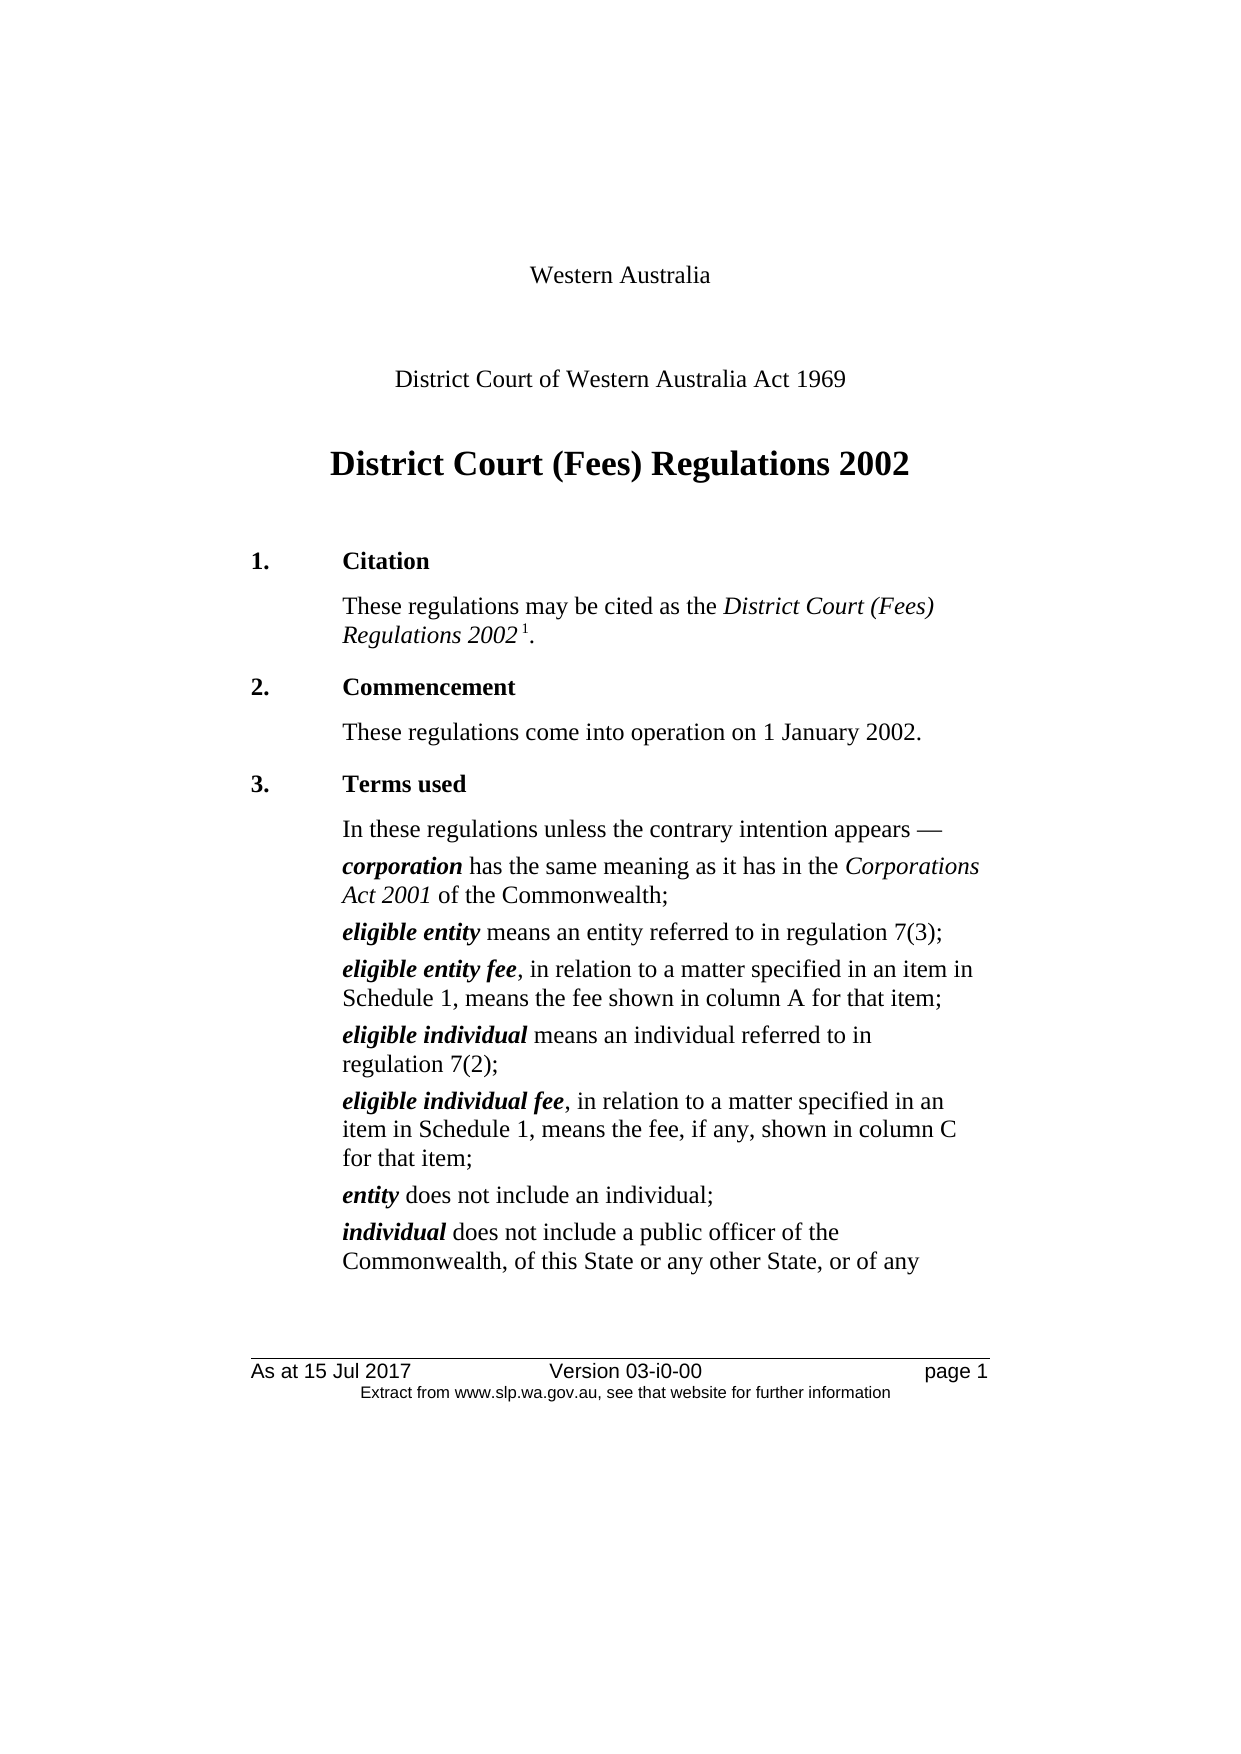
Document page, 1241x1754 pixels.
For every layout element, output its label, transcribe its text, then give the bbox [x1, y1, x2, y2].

text These regulations may be cited as the District Court (Fees) Regulations 2002 1. [251, 591, 990, 649]
text eligible individual means an individual referred to in regulation 7(2); [251, 1020, 990, 1077]
text In these regulations unless the contrary intention appears — [251, 814, 990, 843]
text These regulations come into operation on 1 January 2002. [251, 717, 990, 746]
subtitle 3. Terms used [251, 769, 990, 797]
text eligible individual fee, in relation to a matter specified in an item in Schedule 1, means the fee, if any, shown in column C for that item; [251, 1086, 990, 1172]
text eligible entity means an entity referred to in regulation 7(3); [251, 917, 990, 946]
subtitle 2. Commencement [251, 672, 990, 700]
text District Court (Fees) Regulations 2002 [251, 442, 990, 483]
text eligible entity fee, in relation to a matter specified in an item in Schedule 1, means the fee shown in column A for that item; [251, 954, 990, 1012]
subtitle 1. Citation [251, 546, 990, 574]
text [251, 1217, 990, 1275]
text entity does not include an individual; [251, 1180, 990, 1209]
text corporation has the same meaning as it has in the Corporations Act 2001 of the Commonwealth; [251, 851, 990, 909]
text Western Australia [251, 260, 990, 289]
text District Court of Western Australia Act 1969 [251, 364, 990, 392]
